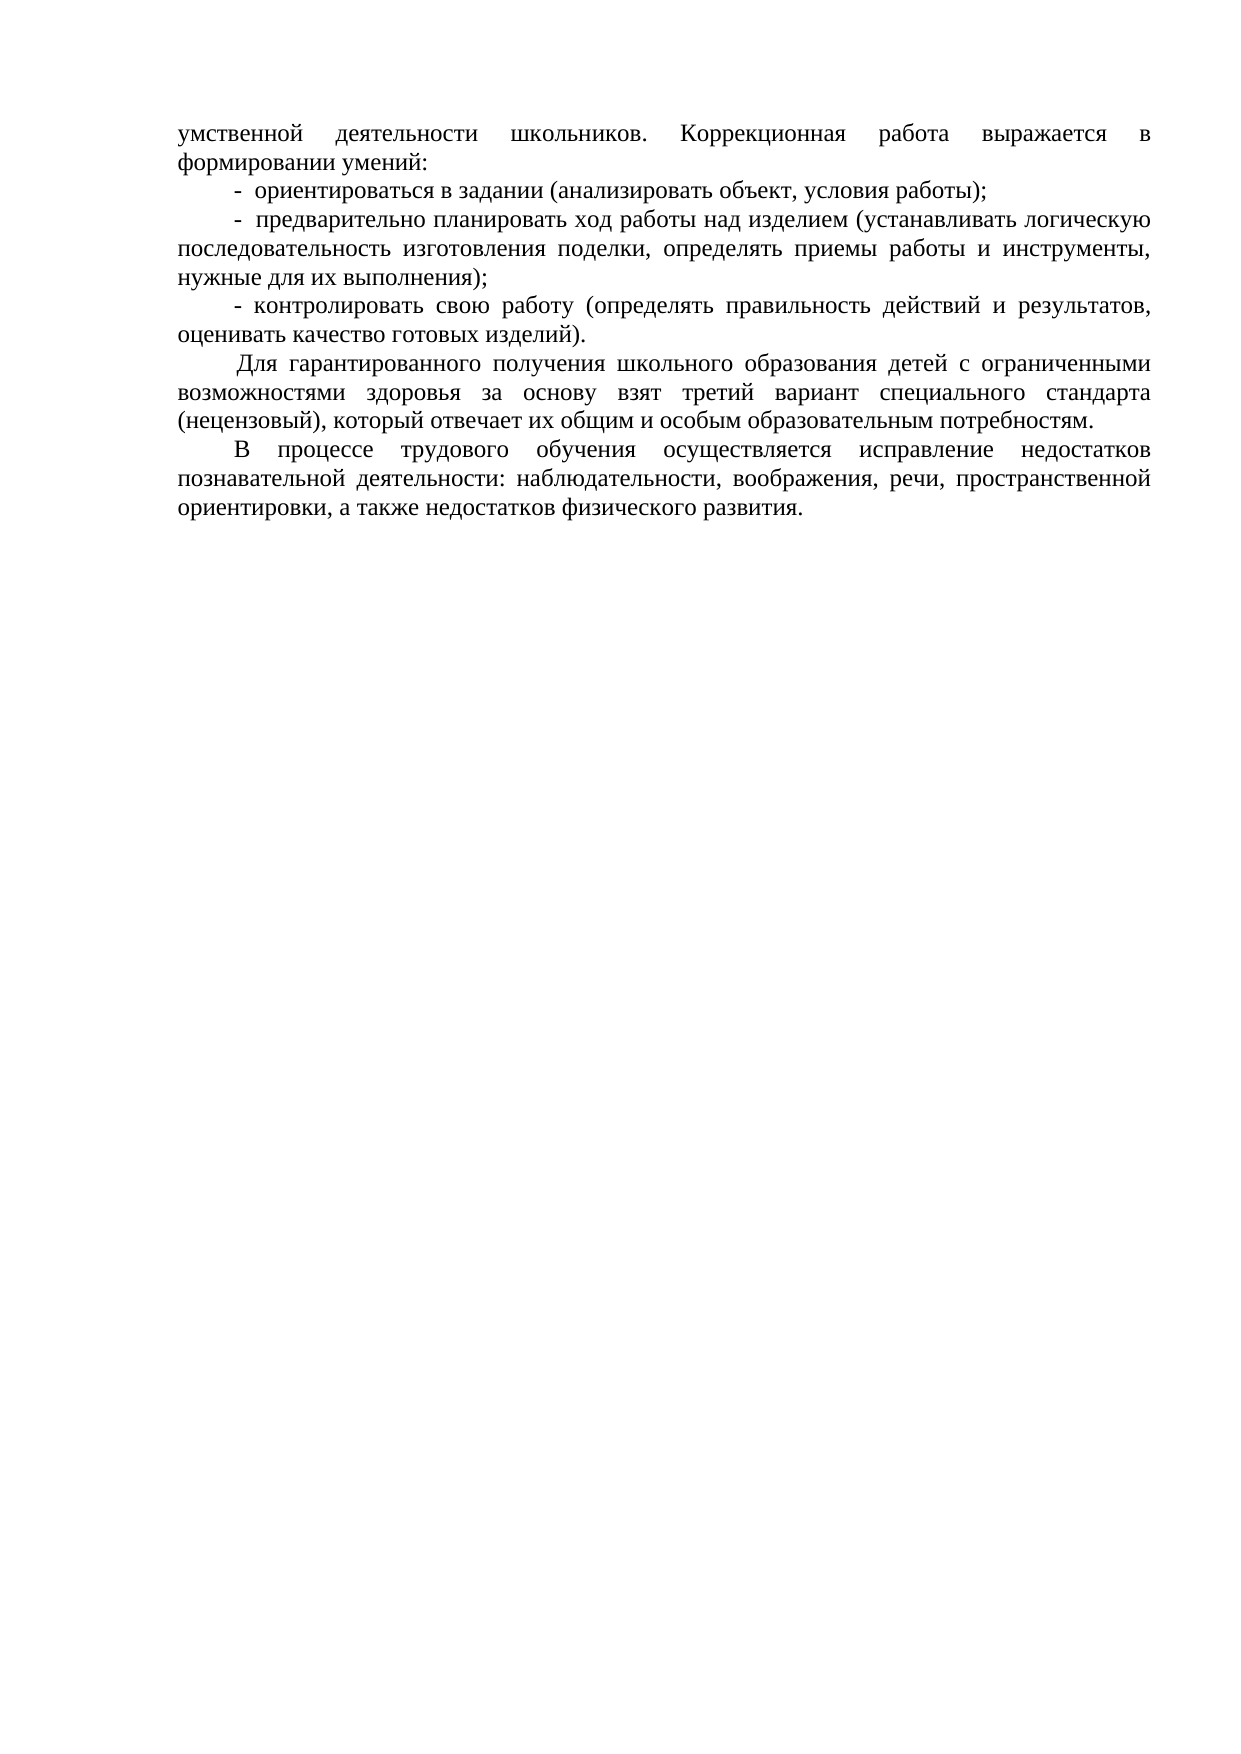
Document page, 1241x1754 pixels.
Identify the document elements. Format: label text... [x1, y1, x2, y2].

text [177, 118, 1152, 176]
text - ориентироваться в задании (анализировать объект, условия работы); [177, 176, 1152, 204]
text - контролировать свою работу (определять правильность действий и результатов, оценивать качество готовых изделий). [177, 291, 1152, 348]
text - предварительно планировать ход работы над изделием (устанавливать логическую последовательность изготовления поделки, определять приемы работы и инструменты, нужные для их выполнения); [177, 204, 1152, 291]
text Для гарантированного получения школьного образования детей с ограниченными возможностями здоровья за основу взят третий вариант специального стандарта (нецензовый), который отвечает их общим и особым образовательным потребностям. [177, 348, 1152, 434]
text В процессе трудового обучения осуществляется исправление недостатков познавательной деятельности: наблюдательности, воображения, речи, пространственной ориентировки, а также недостатков физического развития. [177, 434, 1152, 521]
